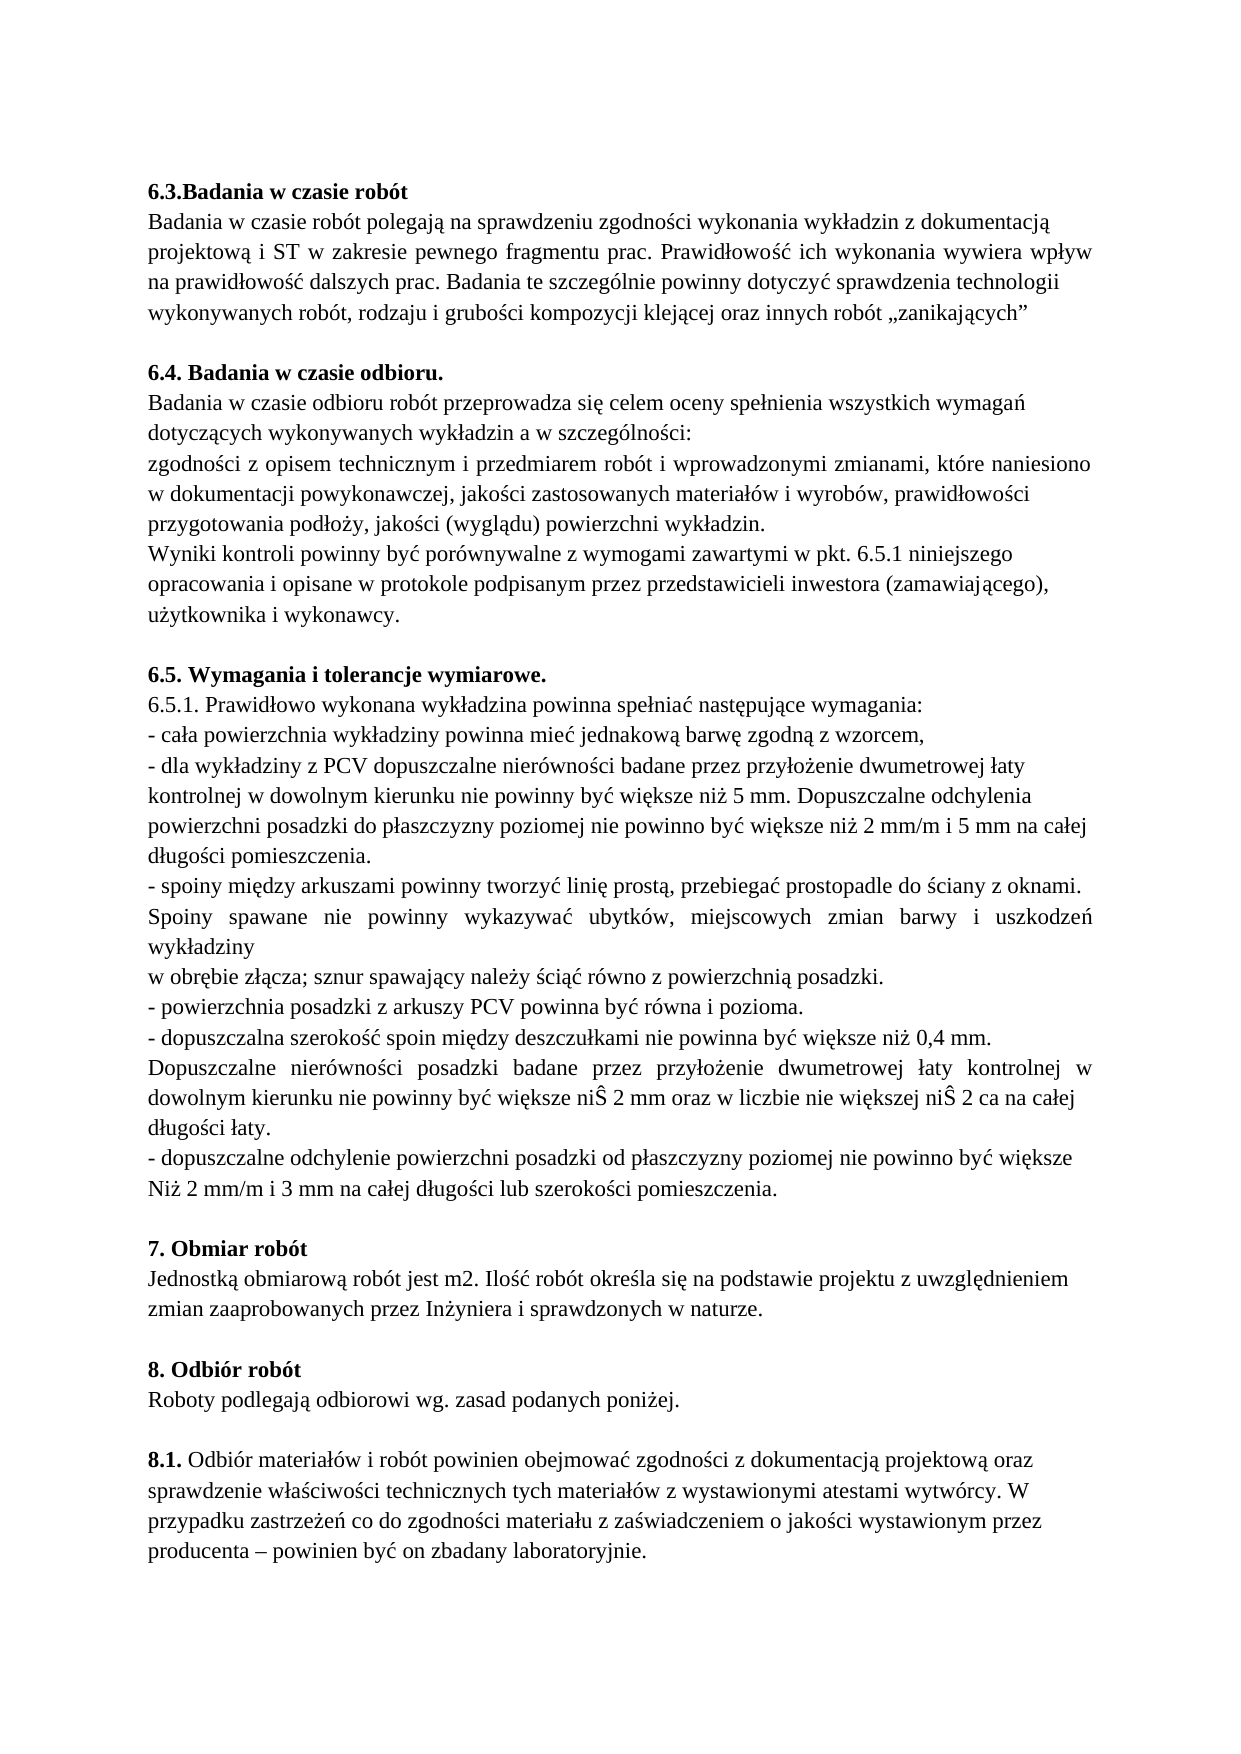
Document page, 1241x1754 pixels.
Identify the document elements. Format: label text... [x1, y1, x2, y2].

text sprawdzenie właściwości technicznych tych materiałów z wystawionymi atestami wytwórcy. W [148, 1477, 1093, 1503]
text Badania w czasie robót polegają na sprawdzeniu zgodności wykonania wykładzin z dokumentacją [148, 208, 1093, 234]
text - spoiny między arkuszami powinny tworzyć linię prostą, przebiegać prostopadle do ściany z oknami. [148, 873, 1093, 899]
text wykonywanych robót, rodzaju i grubości kompozycji klejącej oraz innych robót „zanikających” [148, 299, 1093, 325]
text zmian zaaprobowanych przez Inżyniera i sprawdzonych w naturze. [148, 1296, 1093, 1322]
text 6.5.1. Prawidłowo wykonana wykładzina powinna spełniać następujące wymagania: [148, 691, 1093, 718]
text kontrolnej w dowolnym kierunku nie powinny być większe niż 5 mm. Dopuszczalne odchylenia [148, 782, 1093, 808]
text Jednostką obmiarową robót jest m2. Ilość robót określa się na podstawie projektu z uwzględnieniem [148, 1265, 1093, 1292]
text - cała powierzchnia wykładziny powinna mieć jednakową barwę zgodną z wzorcem, [148, 722, 1093, 748]
text przypadku zastrzeżeń co do zgodności materiału z zaświadczeniem o jakości wystawionym przez [148, 1507, 1093, 1533]
text Badania w czasie odbioru robót przeprowadza się celem oceny spełnienia wszystkich wymagań [148, 389, 1093, 416]
text dotyczących wykonywanych wykładzin a w szczególności: [148, 419, 1093, 446]
text producenta – powinien być on zbadany laboratoryjnie. [148, 1537, 1093, 1563]
text Roboty podlegają odbiorowi wg. zasad podanych poniżej. [148, 1386, 1093, 1412]
text - dla wykładziny z PCV dopuszczalne nierówności badane przez przyłożenie dwumetrowej łaty [148, 752, 1093, 778]
text długości łaty. [148, 1114, 1093, 1141]
text w obrębie złącza; sznur spawający należy ściąć równo z powierzchnią posadzki. [148, 963, 1093, 989]
text Spoiny spawane nie powinny wykazywać ubytków, miejscowych zmian barwy i uszkodzeń wykładziny [148, 903, 1093, 959]
text przygotowania podłoży, jakości (wyglądu) powierzchni wykładzin. [148, 510, 1093, 536]
text użytkownika i wykonawcy. [148, 601, 1093, 627]
text Niż 2 mm/m i 3 mm na całej długości lub szerokości pomieszczenia. [148, 1175, 1093, 1201]
text 6.4. Badania w czasie odbioru. [148, 359, 1093, 385]
text 8.1. Odbiór materiałów i robót powinien obejmować zgodności z dokumentacją projektową oraz [148, 1447, 1093, 1473]
text 6.3.Badania w czasie robót [148, 178, 1093, 204]
text - dopuszczalne odchylenie powierzchni posadzki od płaszczyzny poziomej nie powinno być większe [148, 1144, 1093, 1171]
text długości pomieszczenia. [148, 842, 1093, 869]
text Wyniki kontroli powinny być porównywalne z wymogami zawartymi w pkt. 6.5.1 niniejszego [148, 540, 1093, 567]
text powierzchni posadzki do płaszczyzny poziomej nie powinno być większe niż 2 mm/m i 5 mm na całej [148, 812, 1093, 838]
text opracowania i opisane w protokole podpisanym przez przedstawicieli inwestora (zamawiającego), [148, 571, 1093, 597]
text - dopuszczalna szerokość spoin między deszczułkami nie powinna być większe niż 0,4 mm. [148, 1024, 1093, 1050]
text 8. Odbiór robót [148, 1356, 1093, 1382]
text - powierzchnia posadzki z arkuszy PCV powinna być równa i pozioma. [148, 993, 1093, 1020]
text 6.5. Wymagania i tolerancje wymiarowe. [148, 661, 1093, 687]
text Dopuszczalne nierówności posadzki badane przez przyłożenie dwumetrowej łaty kontrolnej w dowolnym kierunku nie powinny być większe niŜ 2 mm oraz w liczbie nie większej niŜ 2 ca na całej [148, 1054, 1093, 1110]
text 7. Obmiar robót [148, 1235, 1093, 1261]
text zgodności z opisem technicznym i przedmiarem robót i wprowadzonymi zmianami, które naniesiono w dokumentacji powykonawczej, jakości zastosowanych materiałów i wyrobów, prawidłowości [148, 450, 1093, 506]
text projektową i ST w zakresie pewnego fragmentu prac. Prawidłowość ich wykonania wywiera wpływ na prawidłowość dalszych prac. Badania te szczególnie powinny dotyczyć sprawdzenia technologii [148, 238, 1093, 295]
